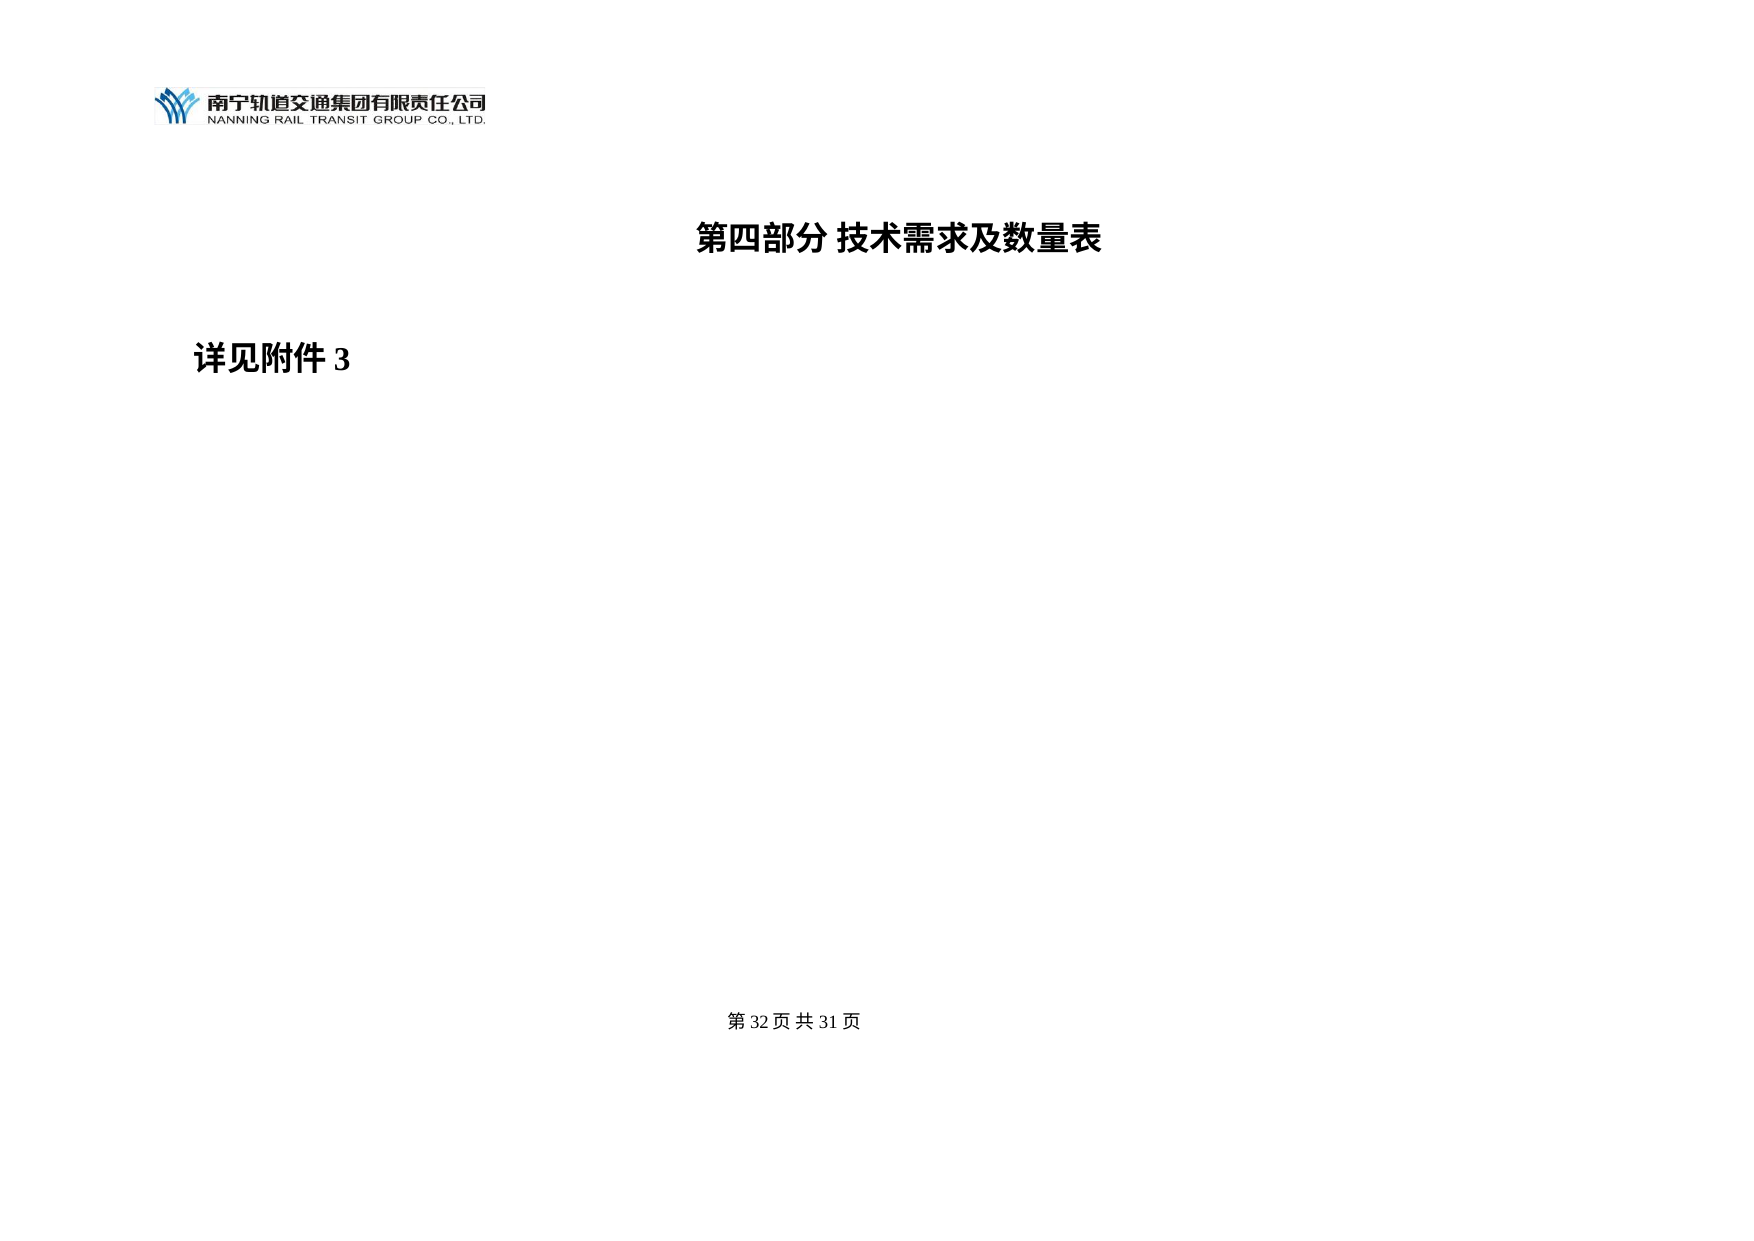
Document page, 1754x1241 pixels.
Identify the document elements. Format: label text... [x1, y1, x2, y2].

list 技术需求及数量表 [194, 203, 1604, 269]
text 详见附件3 [194, 323, 1604, 389]
picture [154, 87, 486, 125]
